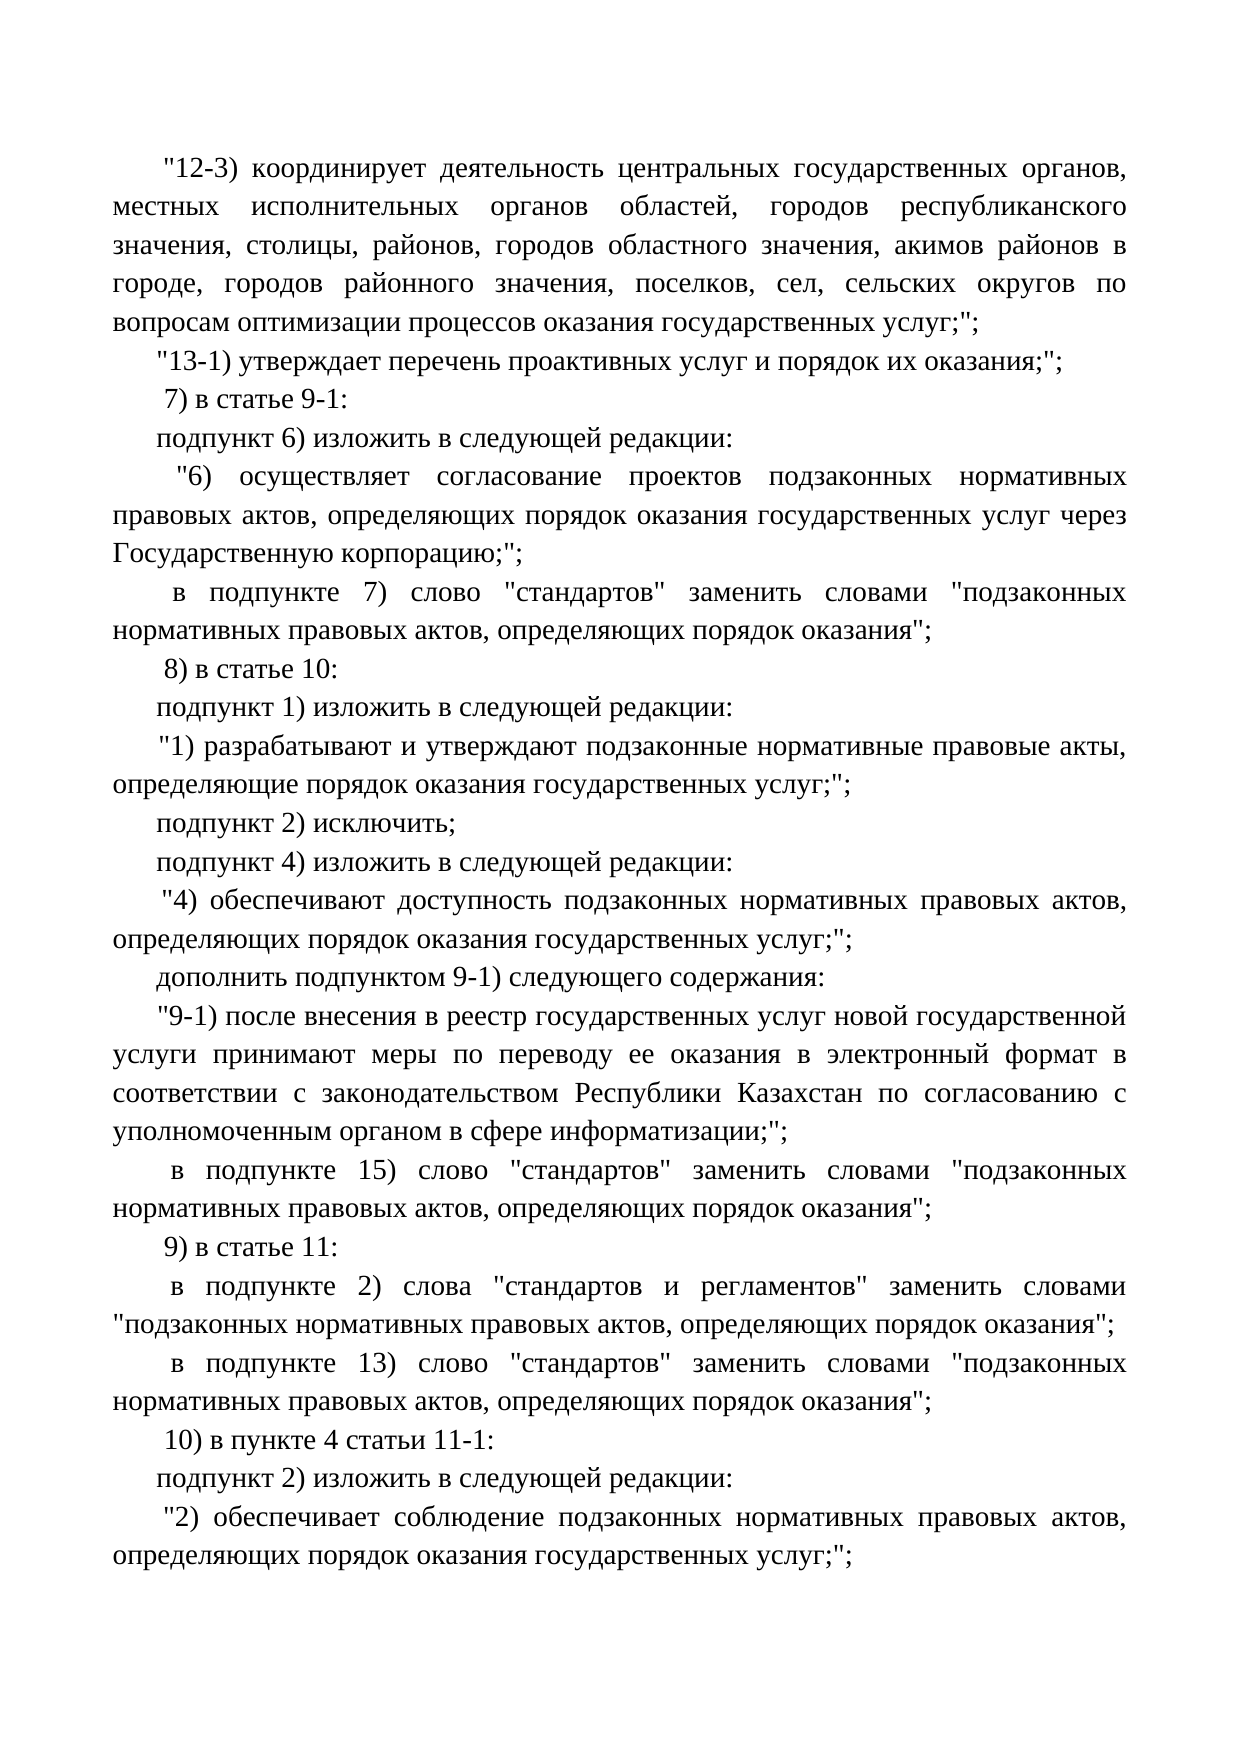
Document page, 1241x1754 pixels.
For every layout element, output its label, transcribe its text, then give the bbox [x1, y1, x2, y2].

text подпункт 1) изложить в следующей редакции: [112, 689, 1128, 723]
text в подпункте 7) слово "стандартов" заменить словами "подзаконных нормативных правовых актов, определяющих порядок оказания"; [112, 574, 1128, 646]
text в подпункте 15) слово "стандартов" заменить словами "подзаконных нормативных правовых актов, определяющих порядок оказания"; [112, 1152, 1128, 1224]
text "9-1) после внесения в реестр государственных услуг новой государственной услуги принимают меры по переводу ее оказания в электронный формат в соответствии с законодательством Республики Казахстан по согласованию с уполномоченным органом в сфере информатизации;"; [112, 998, 1128, 1147]
text 10) в пункте 4 статьи 11-1: [112, 1422, 1128, 1455]
text 7) в статье 9-1: [112, 381, 1128, 415]
text подпункт 2) изложить в следующей редакции: [112, 1460, 1128, 1494]
text дополнить подпунктом 9-1) следующего содержания: [112, 959, 1128, 993]
text в подпункте 13) слово "стандартов" заменить словами "подзаконных нормативных правовых актов, определяющих порядок оказания"; [112, 1345, 1128, 1417]
text 8) в статье 10: [112, 651, 1128, 684]
text "12-3) координирует деятельность центральных государственных органов, местных исполнительных органов областей, городов республиканского значения, столицы, районов, городов областного значения, акимов районов в городе, городов районного значения, поселков, сел, сельских округов по вопросам оптимизации процессов оказания государственных услуг;"; [112, 150, 1128, 338]
text подпункт 4) изложить в следующей редакции: [112, 844, 1128, 877]
text "13-1) утверждает перечень проактивных услуг и порядок их оказания;"; [112, 343, 1128, 376]
text в подпункте 2) слова "стандартов и регламентов" заменить словами "подзаконных нормативных правовых актов, определяющих порядок оказания"; [112, 1268, 1128, 1340]
text "2) обеспечивает соблюдение подзаконных нормативных правовых актов, определяющих порядок оказания государственных услуг;"; [112, 1499, 1128, 1571]
text "1) разрабатывают и утверждают подзаконные нормативные правовые акты, определяющие порядок оказания государственных услуг;"; [112, 728, 1128, 800]
text подпункт 2) исключить; [112, 805, 1128, 839]
text 9) в статье 11: [112, 1229, 1128, 1263]
text "4) обеспечивают доступность подзаконных нормативных правовых актов, определяющих порядок оказания государственных услуг;"; [112, 882, 1128, 954]
text "6) осуществляет согласование проектов подзаконных нормативных правовых актов, определяющих порядок оказания государственных услуг через Государственную корпорацию;"; [112, 458, 1128, 569]
text подпункт 6) изложить в следующей редакции: [112, 420, 1128, 453]
